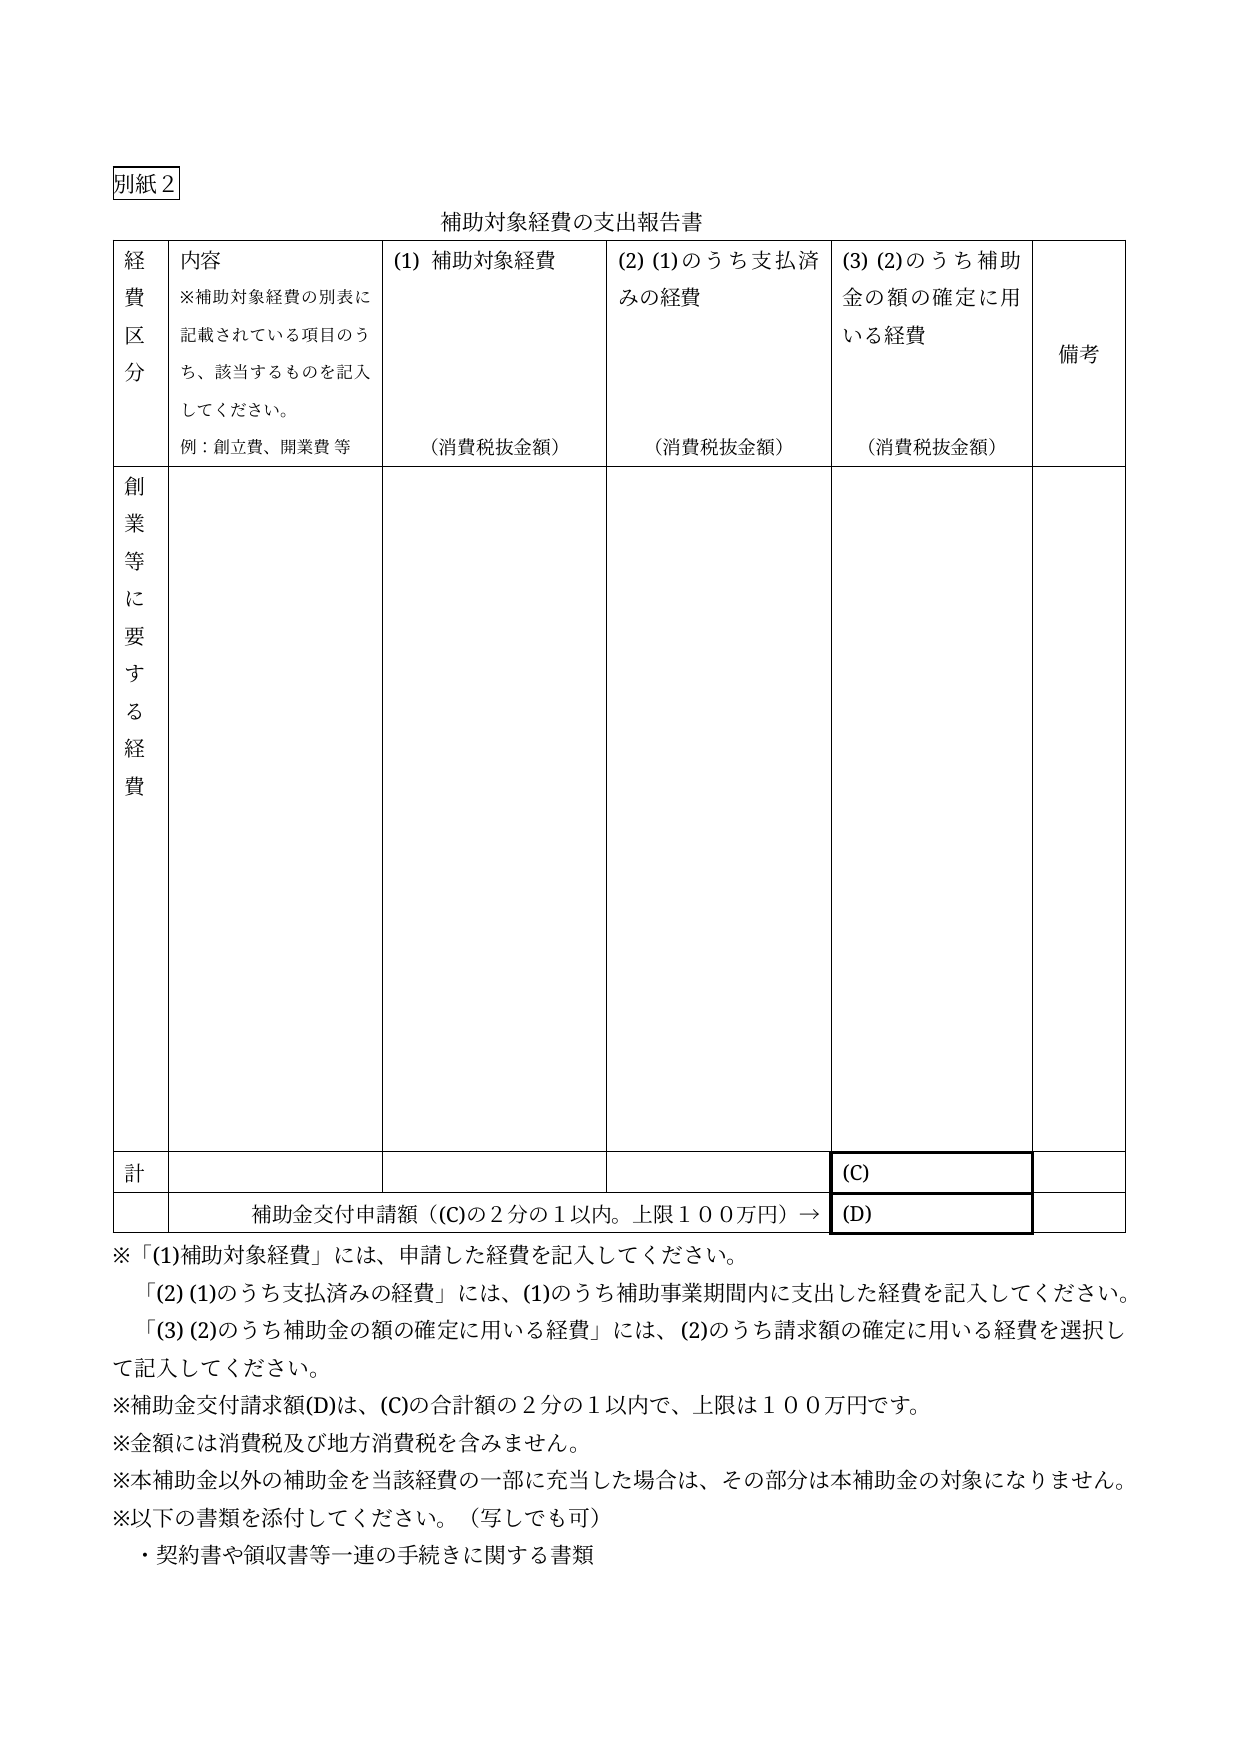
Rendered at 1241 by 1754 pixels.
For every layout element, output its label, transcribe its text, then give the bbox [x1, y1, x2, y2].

table_cell [1034, 1152, 1125, 1192]
text 「(2) (1)のうち支払済みの経費」には、(1)のうち補助事業期間内に支出した経費を記入してください。 [112, 1273, 1128, 1310]
text ※金額には消費税及び地方消費税を含みません。 [112, 1423, 1128, 1460]
table_header (3) (2)のうち補助金の額の確定に用いる経費 （消費税抜金額） [832, 241, 1032, 466]
table_cell [169, 467, 382, 1151]
text ※「(1)補助対象経費」には、申請した経費を記入してください。 [112, 1235, 1128, 1273]
table_cell [607, 467, 831, 1151]
table_cell (C) [833, 1154, 1031, 1192]
table_header 内容 ※補助対象経費の別表に記載されている項目のうち、該当するものを記入してください。 例：創立費、開業費 等 [169, 241, 382, 466]
table_cell [607, 1152, 829, 1192]
table_cell [832, 467, 1032, 1151]
table_cell [169, 1152, 382, 1192]
text ※以下の書類を添付してください。（写しでも可） [112, 1498, 1128, 1535]
table_cell [1033, 467, 1125, 1151]
table_cell 計 [114, 1152, 168, 1192]
table_cell [383, 1152, 606, 1192]
text ・契約書や領収書等一連の手続きに関する書類 [112, 1535, 1128, 1573]
table_cell 創業等に要する経費 [114, 467, 168, 1151]
text 補助対象経費の支出報告書 [112, 202, 1128, 239]
table_header 補助対象経費 （消費税抜金額） [383, 241, 606, 466]
table_header 経費区分 [114, 241, 168, 466]
table_header (2) (1)のうち支払済みの経費 （消費税抜金額） [607, 241, 831, 466]
text ※本補助金以外の補助金を当該経費の一部に充当した場合は、その部分は本補助金の対象になりません。 [112, 1460, 1128, 1498]
table_cell 補助金交付申請額（(C)の２分の１以内。上限１００万円）→ [169, 1193, 829, 1232]
table_cell (D) [833, 1195, 1031, 1232]
text ※補助金交付請求額(D)は、(C)の合計額の２分の１以内で、上限は１００万円です。 [112, 1385, 1128, 1423]
table_cell [383, 467, 606, 1151]
table_header 備考 [1033, 241, 1125, 466]
table_cell [1034, 1193, 1125, 1232]
table_cell [114, 1193, 168, 1232]
text 「(3) (2)のうち補助金の額の確定に用いる経費」には、(2)のうち請求額の確定に用いる経費を選択して記入してください。 [112, 1310, 1128, 1385]
text 別紙２ [112, 164, 1128, 202]
